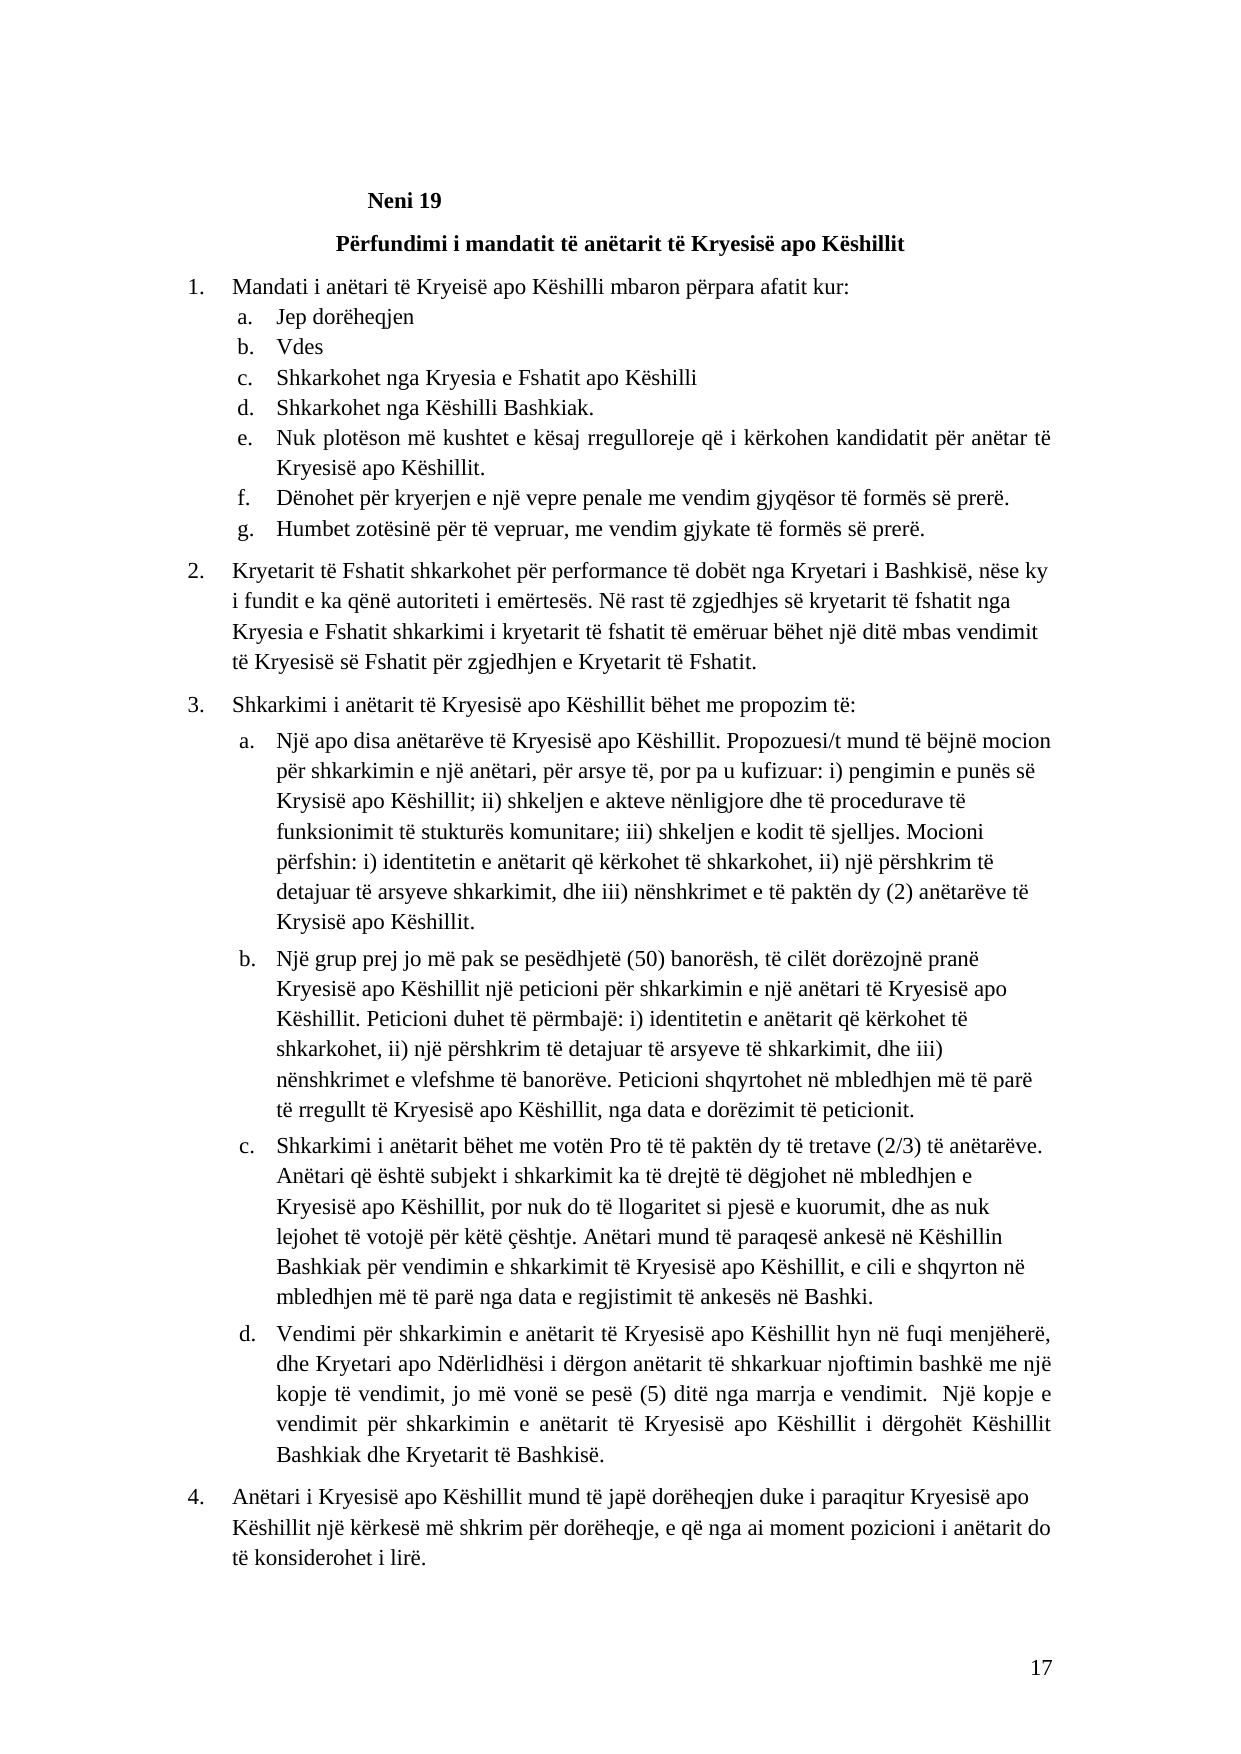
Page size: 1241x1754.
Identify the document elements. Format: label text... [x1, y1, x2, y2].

list Mandati i anëtari të Kryeisë apo Këshilli mbaron përpara afatit kur: [187, 273, 1053, 299]
list Shkarkohet nga Këshilli Bashkiak. [237, 394, 1053, 420]
list Një grup prej jo më pak se pesëdhjetë (50) banorësh, të cilët dorëzojnë pranë Kryesisë apo Këshillit një peticioni për shkarkimin e një anëtari të Kryesisë apo Këshillit. Peticioni duhet të përmbajë: i) identitetin e anëtarit që kërkohet të shkarkohet, ii) një përshkrim të detajuar të arsyeve të shkarkimit, dhe iii) nënshkrimet e vlefshme të banorëve. Peticioni shqyrtohet në mbledhjen më të parë të rregullt të Kryesisë apo Këshillit, nga data e dorëzimit të peticionit. [239, 945, 1053, 1122]
list Shkarkimi i anëtarit bëhet me votën Pro të të paktën dy të tretave (2/3) të anëtarëve. Anëtari që është subjekt i shkarkimit ka të drejtë të dëgjohet në mbledhjen e Kryesisë apo Këshillit, por nuk do të llogaritet si pjesë e kuorumit, dhe as nuk lejohet të votojë për këtë çështje. Anëtari mund të paraqesë ankesë në Këshillin Bashkiak për vendimin e shkarkimit të Kryesisë apo Këshillit, e cili e shqyrton në mbledhjen më të parë nga data e regjistimit të ankesës në Bashki. [239, 1132, 1053, 1310]
list Vendimi për shkarkimin e anëtarit të Kryesisë apo Këshillit hyn në fuqi menjëherë, dhe Kryetari apo Ndërlidhësi i dërgon anëtarit të shkarkuar njoftimin bashkë me një kopje të vendimit, jo më vonë se pesë (5) ditë nga marrja e vendimit. Një kopje e vendimit për shkarkimin e anëtarit të Kryesisë apo Këshillit i dërgohët Këshillit Bashkiak dhe Kryetarit të Bashkisë. [239, 1320, 1053, 1467]
list Humbet zotësinë për të vepruar, me vendim gjykate të formës së prerë. [237, 514, 1053, 541]
subtitle Përfundimi i mandatit të anëtarit të Kryesisë apo Këshillit [187, 230, 1053, 257]
list Shkarkimi i anëtarit të Kryesisë apo Këshillit bëhet me propozim të: [187, 691, 1053, 717]
list Dënohet për kryerjen e një vepre penale me vendim gjyqësor të formës së prerë. [237, 484, 1053, 511]
list Anëtari i Kryesisë apo Këshillit mund të japë dorëheqjen duke i paraqitur Kryesisë apo Këshillit një kërkesë më shkrim për dorëheqje, e që nga ai moment pozicioni i anëtarit do të konsiderohet i lirë. [187, 1483, 1053, 1570]
list Shkarkohet nga Kryesia e Fshatit apo Këshilli [237, 363, 1053, 390]
list Një apo disa anëtarëve të Kryesisë apo Këshillit. Propozuesi/t mund të bëjnë mocion për shkarkimin e një anëtari, për arsye të, por pa u kufizuar: i) pengimin e punës së Krysisë apo Këshillit; ii) shkeljen e akteve nënligjore dhe të procedurave të funksionimit të stukturës komunitare; iii) shkeljen e kodit të sjelljes. Mocioni përfshin: i) identitetin e anëtarit që kërkohet të shkarkohet, ii) një përshkrim të detajuar të arsyeve shkarkimit, dhe iii) nënshkrimet e të paktën dy (2) anëtarëve të Krysisë apo Këshillit. [239, 727, 1053, 935]
list Kryetarit të Fshatit shkarkohet për performance të dobët nga Kryetari i Bashkisë, nëse ky i fundit e ka qënë autoriteti i emërtesës. Në rast të zgjedhjes së kryetarit të fshatit nga Kryesia e Fshatit shkarkimi i kryetarit të fshatit të emëruar bëhet një ditë mbas vendimit të Kryesisë së Fshatit për zgjedhjen e Kryetarit të Fshatit. [187, 557, 1053, 674]
list Vdes [237, 333, 1053, 360]
list Jep dorëheqjen [237, 303, 1053, 329]
list Nuk plotëson më kushtet e kësaj rregulloreje që i kërkohen kandidatit për anëtar të Kryesisë apo Këshillit. [237, 424, 1053, 481]
